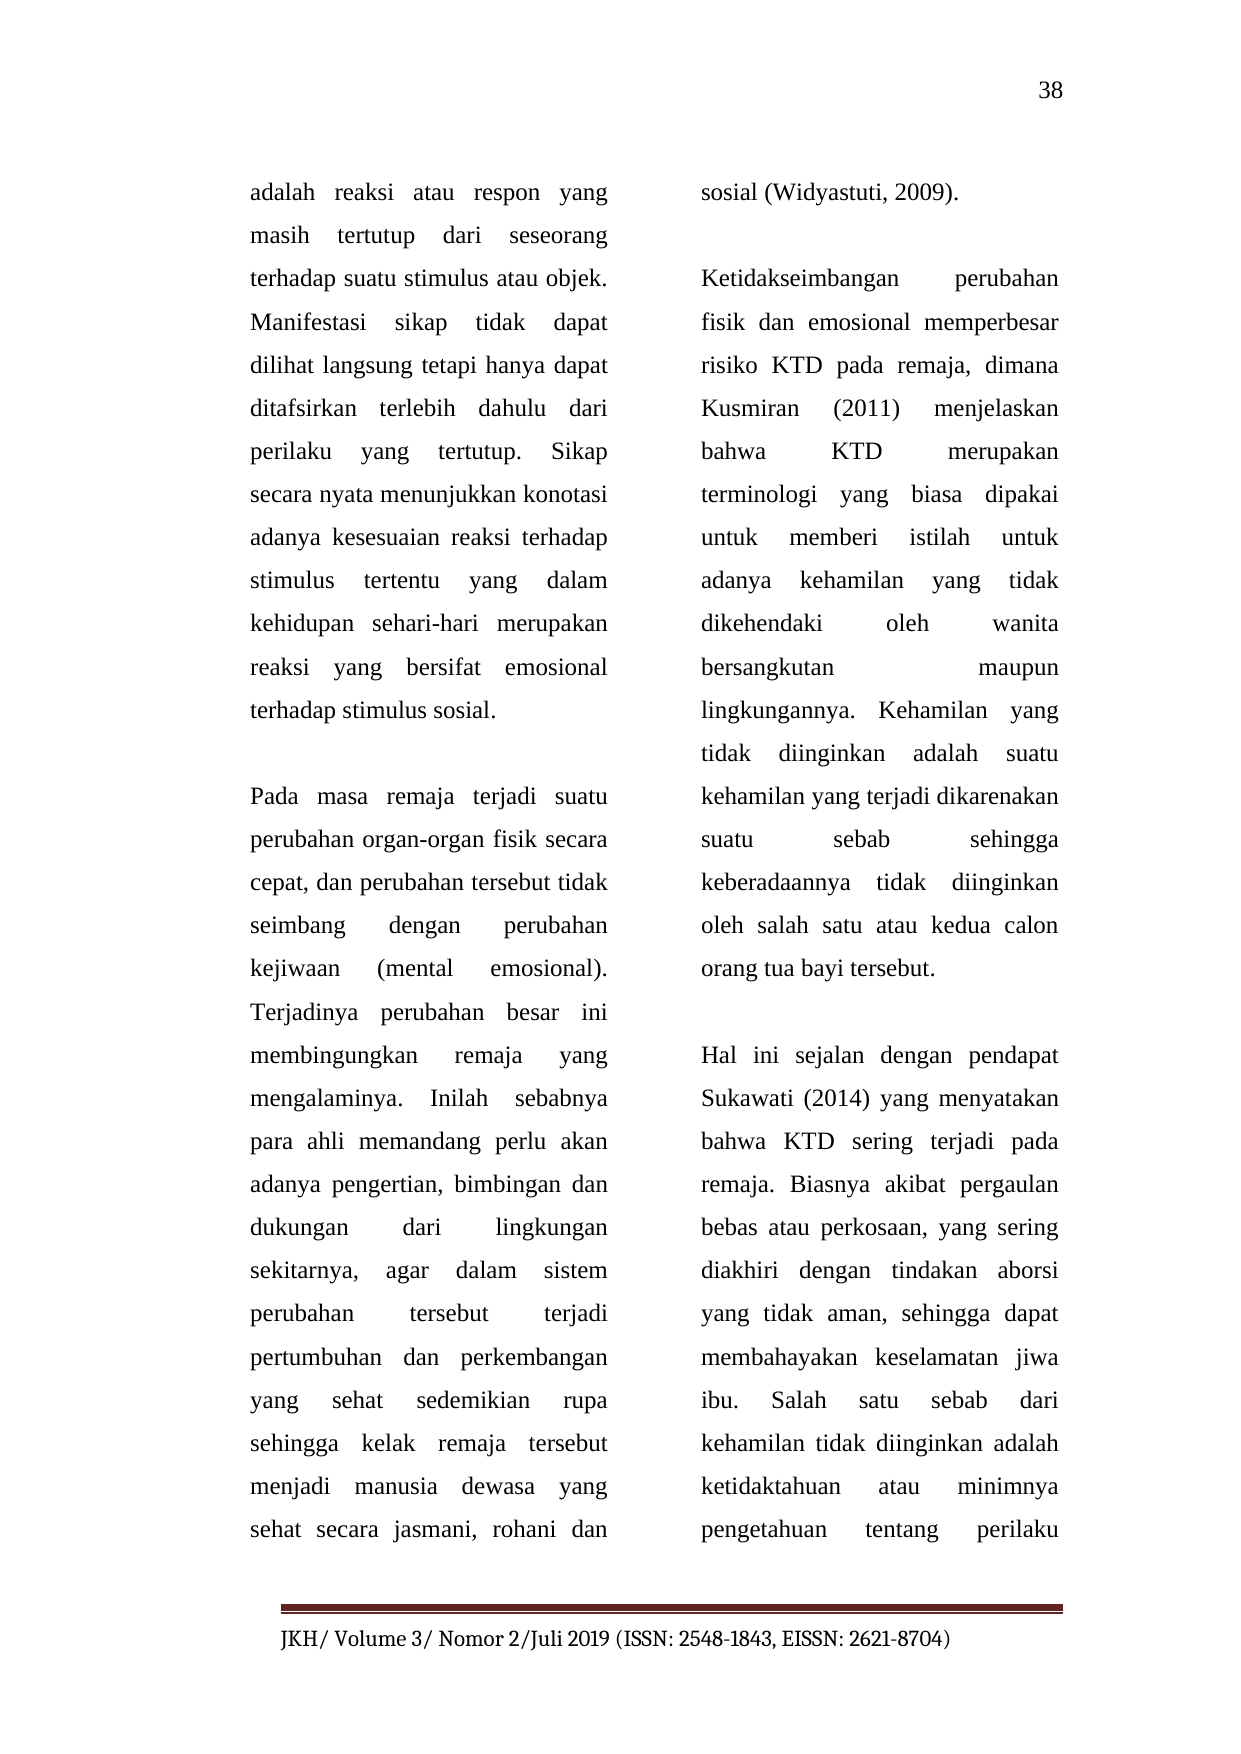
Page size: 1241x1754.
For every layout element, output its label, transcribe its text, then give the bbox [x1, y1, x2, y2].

text Ketidakseimbangan perubahan fisik dan emosional memperbesar risiko KTD pada remaja, dimana Kusmiran (2011) menjelaskan bahwa KTD merupakan terminologi yang biasa dipakai untuk memberi istilah untuk adanya kehamilan yang tidak dikehendaki oleh wanita bersangkutan maupun lingkungannya. Kehamilan yang tidak diinginkan adalah suatu kehamilan yang terjadi dikarenakan suatu sebab sehingga keberadaannya tidak diinginkan oleh salah satu atau kedua calon orang tua bayi tersebut. [701, 263, 1059, 982]
text Pada masa remaja terjadi suatu perubahan organ-organ fisik secara cepat, dan perubahan tersebut tidak seimbang dengan perubahan kejiwaan (mental emosional). Terjadinya perubahan besar ini membingungkan remaja yang mengalaminya. Inilah sebabnya para ahli memandang perlu akan adanya pengertian, bimbingan dan dukungan dari lingkungan sekitarnya, agar dalam sistem perubahan tersebut terjadi pertumbuhan dan perkembangan yang sehat sedemikian rupa sehingga kelak remaja tersebut menjadi manusia dewasa yang sehat secara jasmani, rohani dan sosial (Widyastuti, 2009). [250, 781, 608, 1543]
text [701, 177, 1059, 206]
